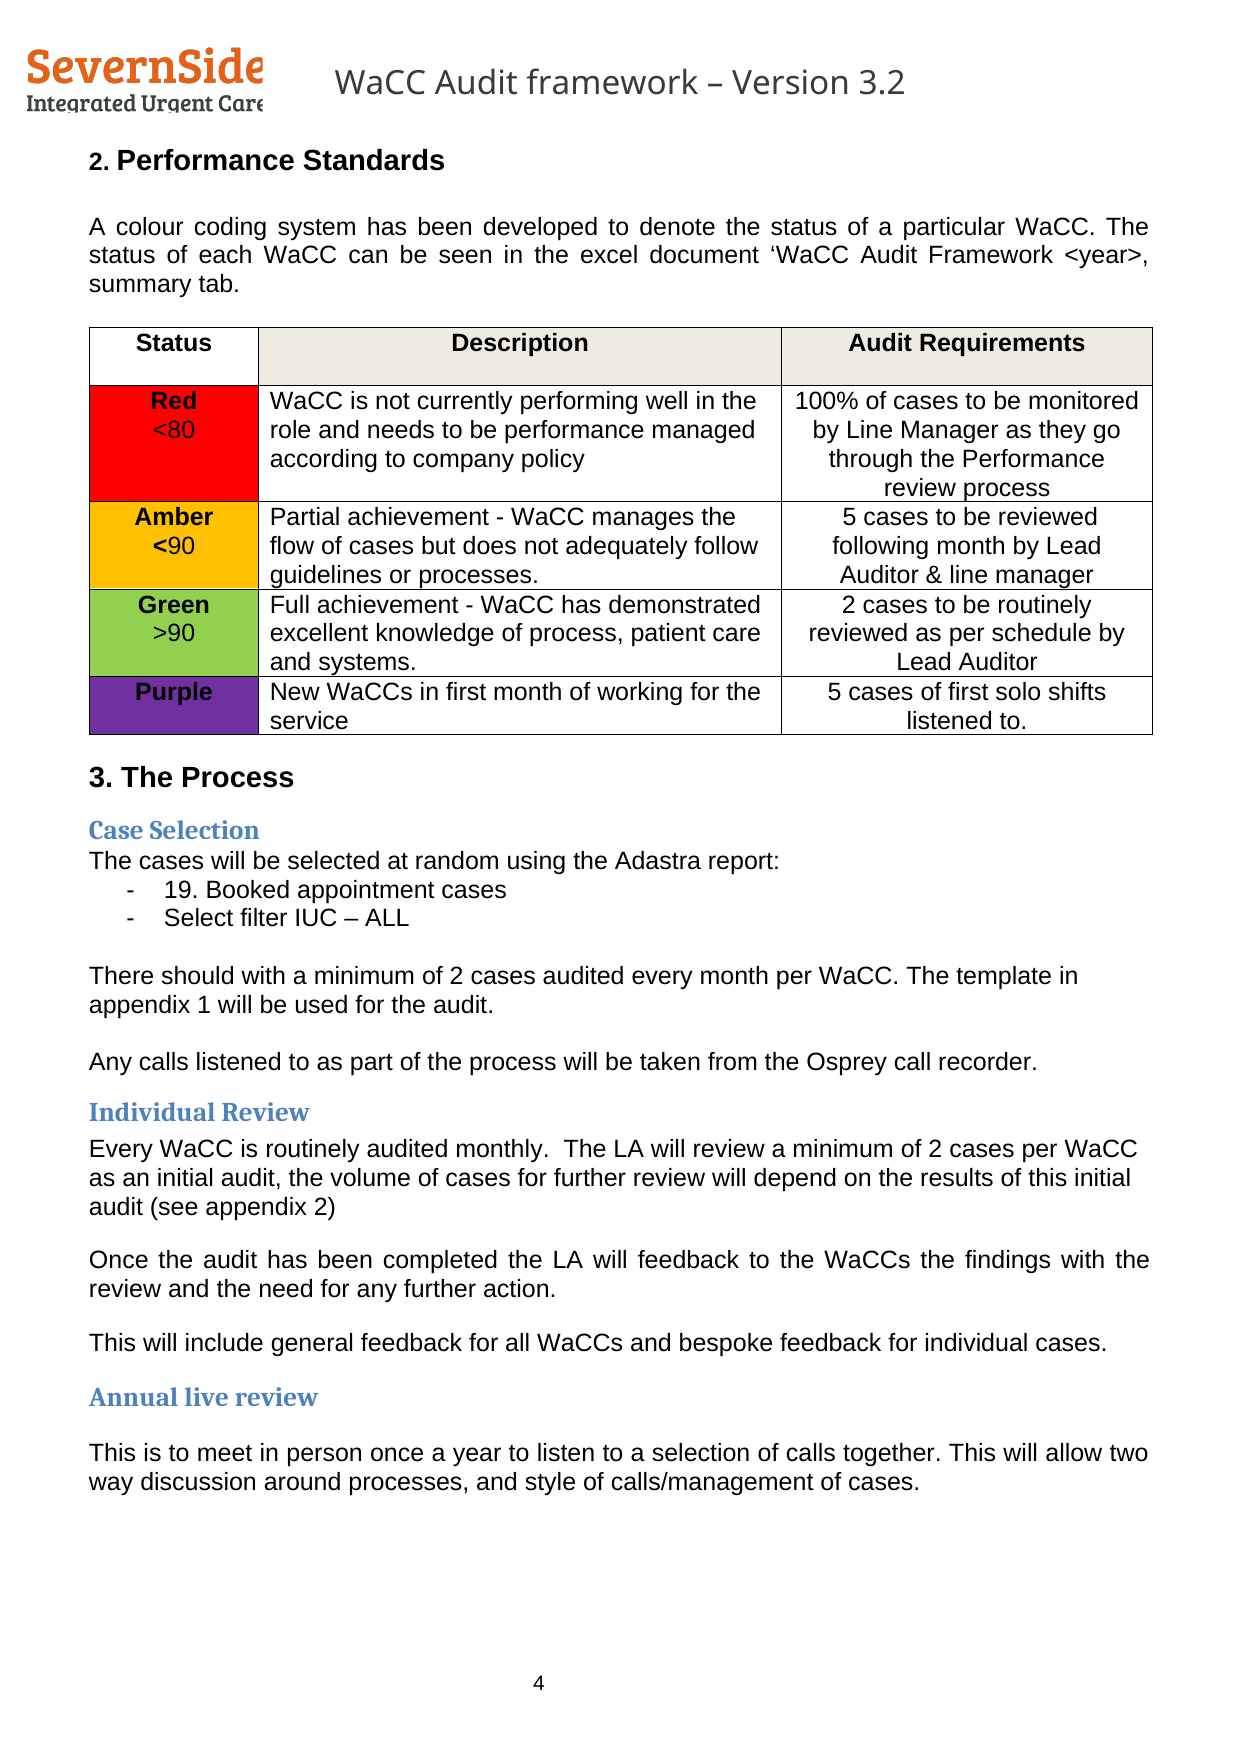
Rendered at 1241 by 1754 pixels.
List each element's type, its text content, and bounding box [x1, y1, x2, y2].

text This will include general feedback for all WaCCs and bespoke feedback for individual cases. [89, 1328, 1152, 1357]
table_cell WaCC is not currently performing well in the role and needs to be performance managed according to company policy [259, 386, 781, 501]
table_cell 5 cases of first solo shifts listened to. [782, 677, 1152, 734]
picture [25, 46, 263, 113]
table_cell Amber <90 [90, 502, 258, 588]
text Every WaCC is routinely audited monthly. The LA will review a minimum of 2 cases per WaCC as an initial audit, the volume of cases for further review will depend on the results of this initial audit (see appendix 2) [89, 1134, 1152, 1220]
table_header Description [259, 328, 781, 385]
subtitle 3. The Process [89, 760, 1152, 794]
table_header Audit Requirements [782, 328, 1152, 385]
text Any calls listened to as part of the process will be taken from the Osprey call recorder. [89, 1047, 1152, 1076]
text Annual live review [89, 1382, 1152, 1413]
text There should with a minimum of 2 cases audited every month per WaCC. The template in appendix 1 will be used for the audit. [89, 961, 1152, 1018]
table_cell Purple [90, 677, 258, 734]
list Select filter IUC – ALL [126, 903, 1152, 932]
subtitle 2. Performance Standards [89, 143, 1152, 177]
text Once the audit has been completed the LA will feedback to the WaCCs the findings with the review and the need for any further action. [89, 1245, 1152, 1303]
text The cases will be selected at random using the Adastra report: [89, 846, 1152, 875]
table_cell 100% of cases to be monitored by Line Manager as they go through the Performance review process [782, 386, 1152, 501]
table_cell 2 cases to be routinely reviewed as per schedule by Lead Auditor [782, 590, 1152, 676]
subtitle Individual Review [89, 1097, 1152, 1128]
table_cell Green >90 [90, 590, 258, 676]
text This is to meet in person once a year to listen to a selection of calls together. This will allow two way discussion around processes, and style of calls/management of cases. [89, 1438, 1152, 1495]
text A colour coding system has been developed to denote the status of a particular WaCC. The status of each WaCC can be seen in the excel document ‘WaCC Audit Framework <year>, summary tab. [89, 212, 1152, 298]
table_cell Full achievement - WaCC has demonstrated excellent knowledge of process, patient care and systems. [259, 590, 781, 676]
list 19. Booked appointment cases [126, 875, 1152, 903]
table_cell Partial achievement - WaCC manages the flow of cases but does not adequately follow guidelines or processes. [259, 502, 781, 588]
table_cell 5 cases to be reviewed following month by Lead Auditor & line manager [782, 502, 1152, 588]
table_cell Red <80 [90, 386, 258, 501]
table_cell New WaCCs in first month of working for the service [259, 677, 781, 734]
subtitle Case Selection [89, 815, 1152, 846]
table_header Status [90, 328, 258, 385]
